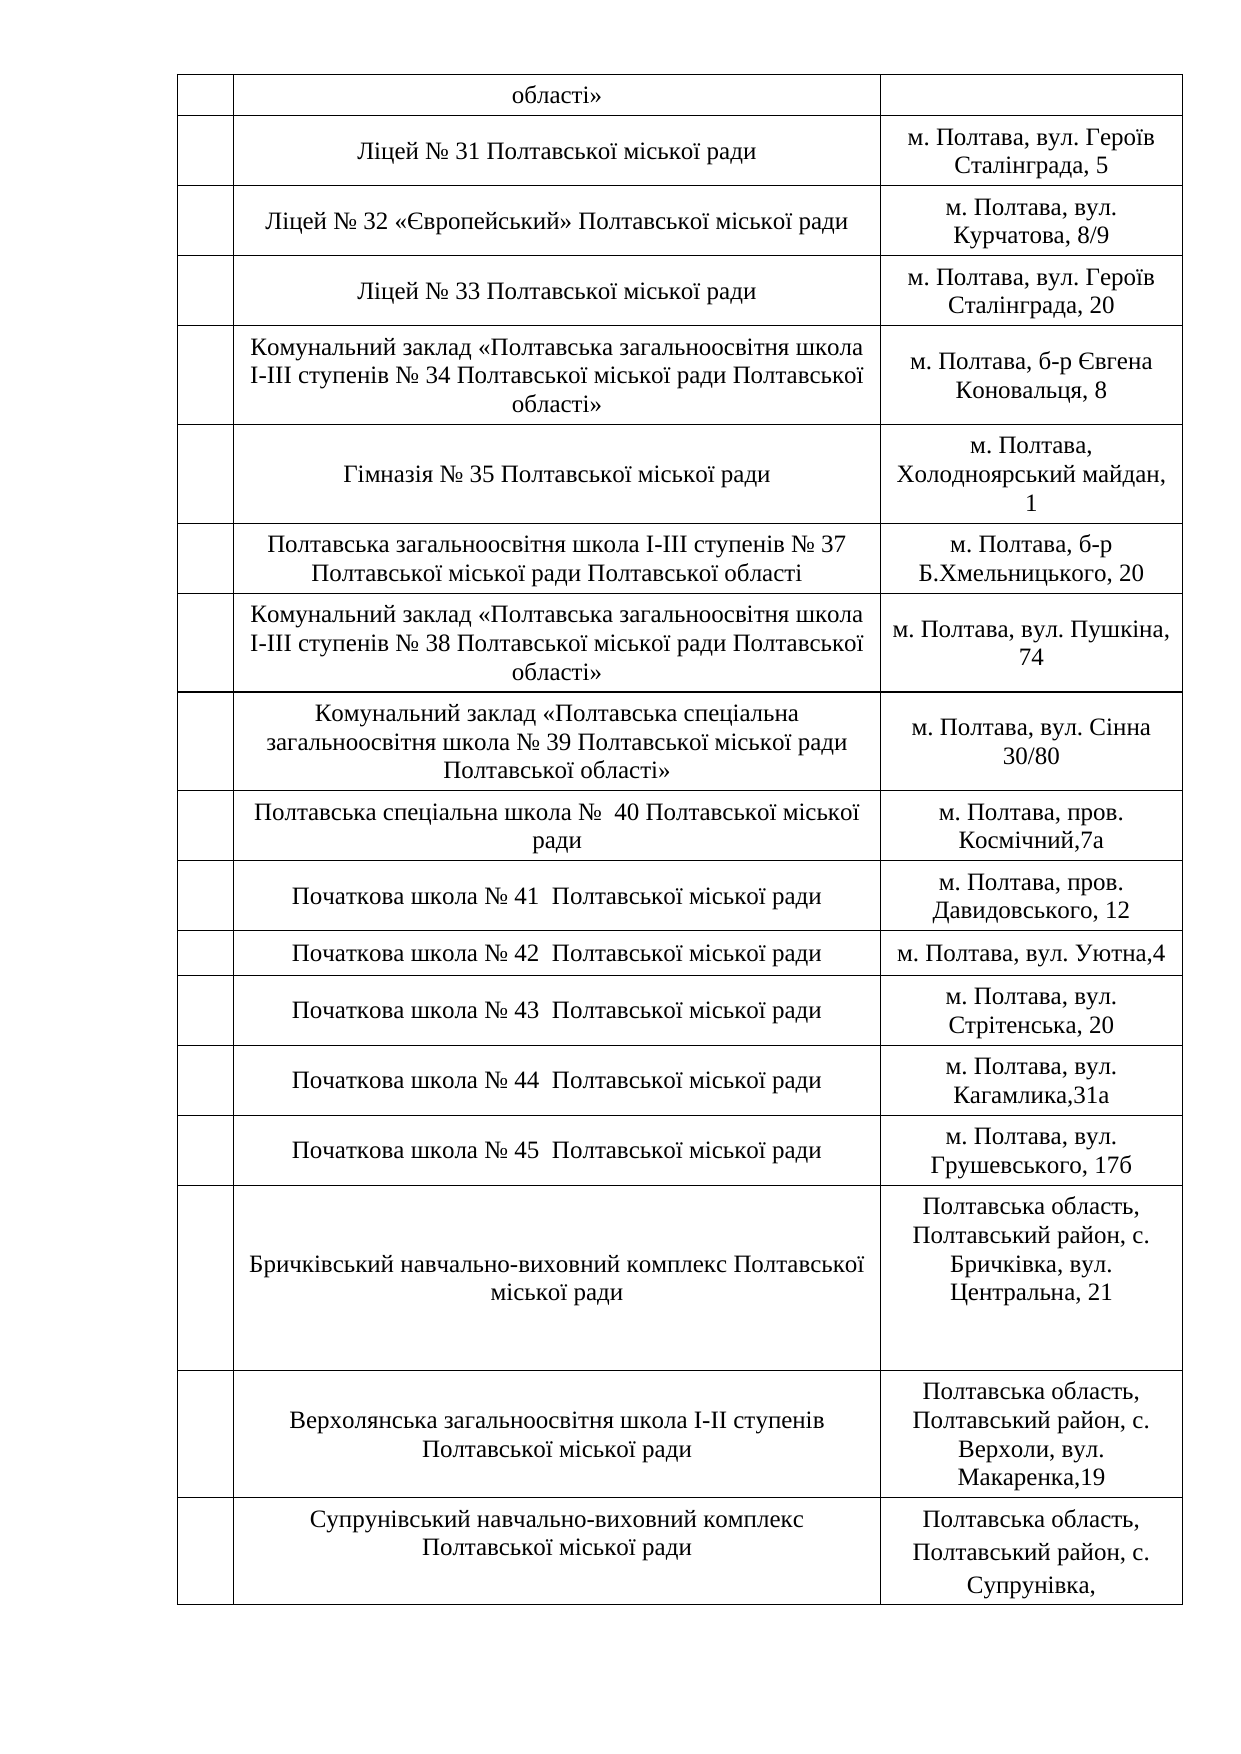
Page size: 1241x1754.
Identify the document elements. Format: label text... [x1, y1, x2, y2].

table_cell [178, 116, 233, 185]
table_cell м. Полтава, пров. Космічний,7а [881, 791, 1182, 860]
table_cell [178, 594, 233, 691]
table_cell Комунальний заклад «Полтавська спеціальна загальноосвітня школа № 39 Полтавської міської ради Полтавської області» [234, 693, 880, 790]
table_cell м. Полтава, б-р Євгена Коновальця, 8 [881, 326, 1182, 424]
table_cell [178, 791, 233, 860]
table_cell м. Полтава, вул. Кагамлика,31а [881, 1046, 1182, 1114]
table_cell м. Полтава, вул. Грушевського, 17б [881, 1116, 1182, 1184]
table_cell Гімназія № 35 Полтавської міської ради [234, 425, 880, 523]
table_cell Полтавська область, Полтавський район, с. Верхоли, вул. Макаренка,19 [881, 1371, 1182, 1497]
table_cell м. Полтава, пров. Давидовського, 12 [881, 861, 1182, 930]
table_cell [178, 1186, 233, 1369]
table_cell Початкова школа № 42 Полтавської міської ради [234, 931, 880, 974]
table_cell [178, 976, 233, 1044]
table_cell [178, 256, 233, 325]
table_cell м. Полтава, вул. Героїв Сталінграда, 20 [881, 256, 1182, 325]
table_cell [178, 931, 233, 974]
table_cell [178, 693, 233, 790]
table_cell [178, 425, 233, 523]
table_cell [881, 1498, 1182, 1604]
table_cell м. Полтава, б-р Б.Хмельницького, 20 [881, 524, 1182, 593]
table_cell Ліцей № 32 «Європейський» Полтавської міської ради [234, 186, 880, 255]
table_cell м. Полтава, вул. Стрітенська, 20 [881, 976, 1182, 1044]
table_cell Ліцей № 31 Полтавської міської ради [234, 116, 880, 185]
table_cell [178, 524, 233, 593]
table_cell Бричківський навчально-виховний комплекс Полтавської міської ради [234, 1186, 880, 1369]
table_cell Ліцей № 33 Полтавської міської ради [234, 256, 880, 325]
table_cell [234, 75, 880, 115]
table_cell Комунальний заклад «Полтавська загальноосвітня школа І-ІІІ ступенів № 38 Полтавської міської ради Полтавської області» [234, 594, 880, 691]
table_cell Полтавська спеціальна школа № 40 Полтавської міської ради [234, 791, 880, 860]
table_cell [178, 1046, 233, 1114]
table_cell Початкова школа № 45 Полтавської міської ради [234, 1116, 880, 1184]
table_cell [178, 1371, 233, 1497]
table_cell [178, 326, 233, 424]
table_cell м. Полтава, вул. Пушкіна, 74 [881, 594, 1182, 691]
table_cell м. Полтава, вул. Уютна,4 [881, 931, 1182, 974]
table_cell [881, 75, 1182, 115]
table_cell [178, 1116, 233, 1184]
table_cell Початкова школа № 43 Полтавської міської ради [234, 976, 880, 1044]
table_cell м. Полтава, вул. Курчатова, 8/9 [881, 186, 1182, 255]
table_cell м. Полтава, вул. Героїв Сталінграда, 5 [881, 116, 1182, 185]
table_cell м. Полтава, вул. Сінна 30/80 [881, 693, 1182, 790]
table_cell Полтавська область, Полтавський район, с. Бричківка, вул. Центральна, 21 [881, 1186, 1182, 1369]
table_cell [178, 1498, 233, 1604]
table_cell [234, 1498, 880, 1604]
table_cell Верхолянська загальноосвітня школа І-ІІ ступенів Полтавської міської ради [234, 1371, 880, 1497]
table_cell [178, 861, 233, 930]
table_cell [178, 186, 233, 255]
table_cell Полтавська загальноосвітня школа І-ІІІ ступенів № 37 Полтавської міської ради Полтавської області [234, 524, 880, 593]
table_cell Початкова школа № 44 Полтавської міської ради [234, 1046, 880, 1114]
table_cell м. Полтава, Холодноярський майдан, 1 [881, 425, 1182, 523]
table_cell Комунальний заклад «Полтавська загальноосвітня школа І-ІІІ ступенів № 34 Полтавської міської ради Полтавської області» [234, 326, 880, 424]
table_cell [178, 75, 233, 115]
table_cell Початкова школа № 41 Полтавської міської ради [234, 861, 880, 930]
